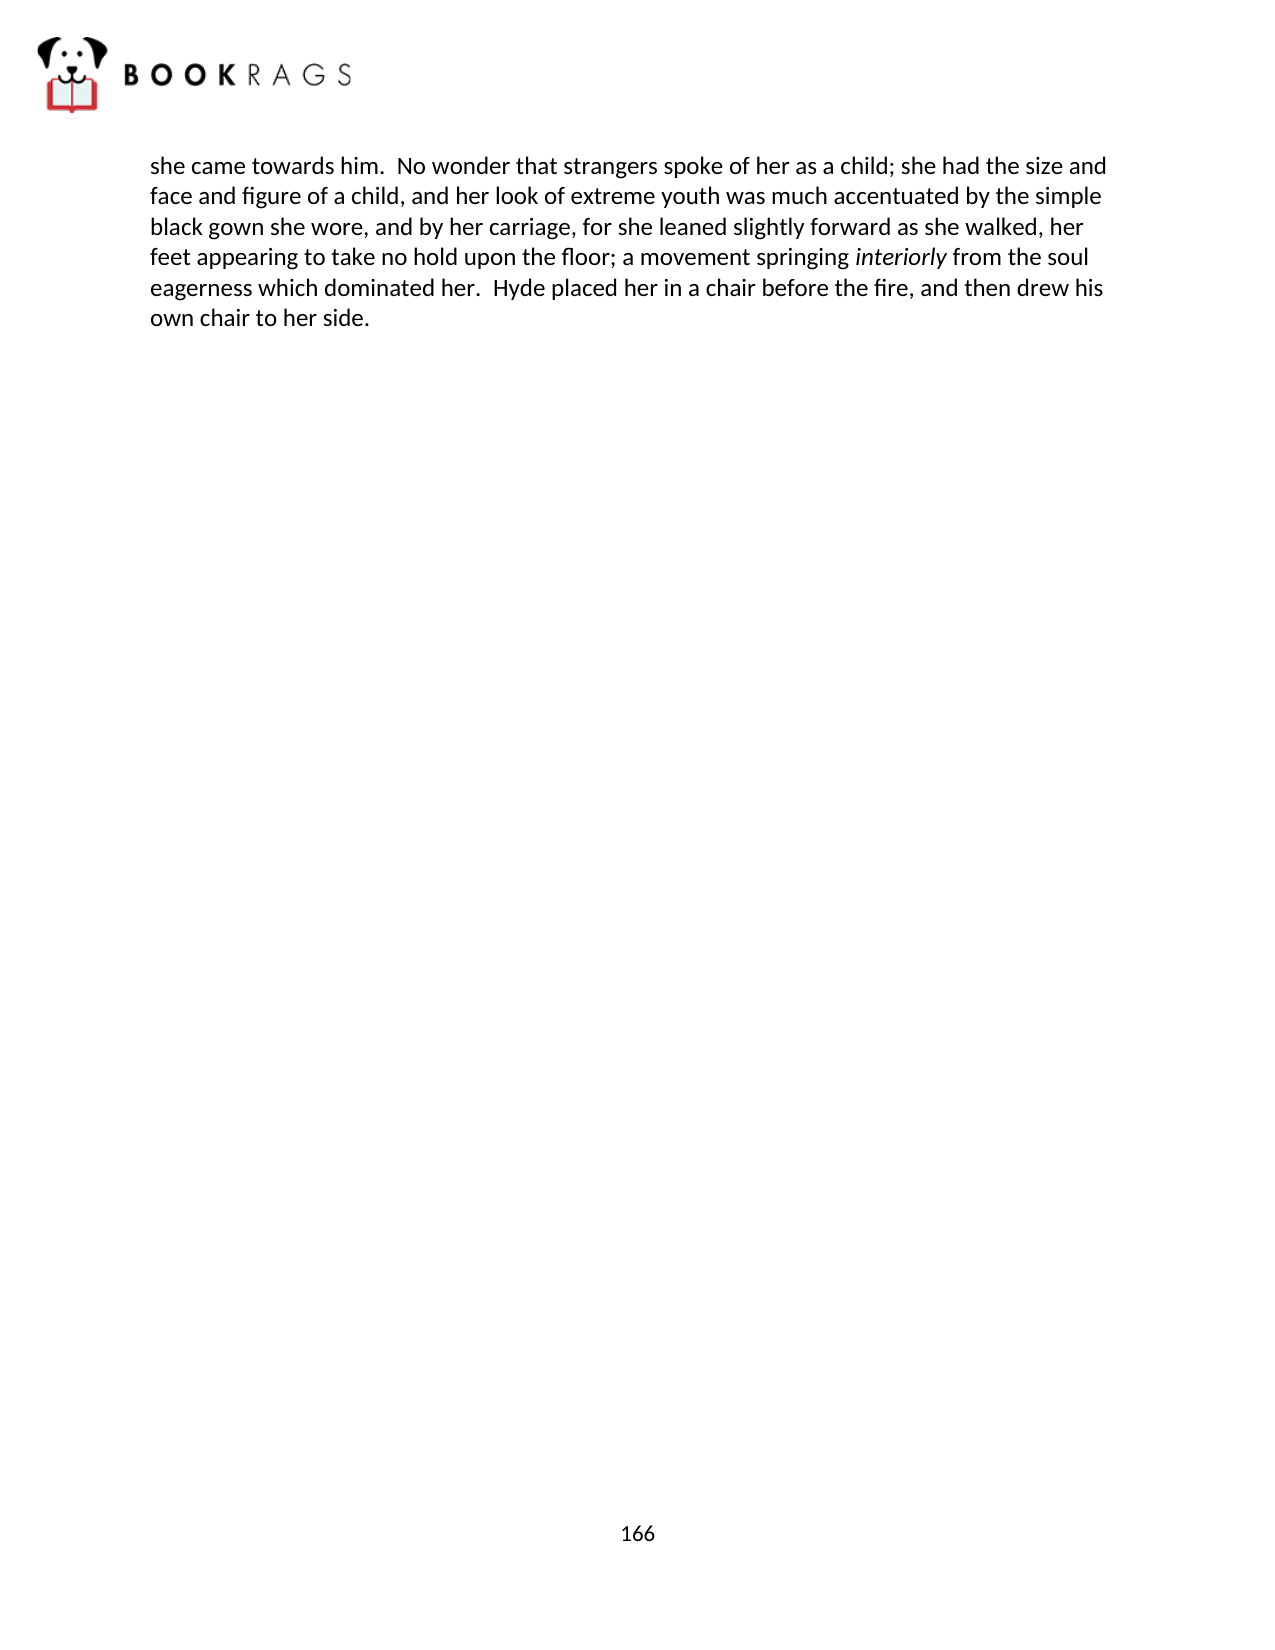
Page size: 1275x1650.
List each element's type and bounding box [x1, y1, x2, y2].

picture [37, 37, 351, 113]
text [150, 150, 1125, 333]
